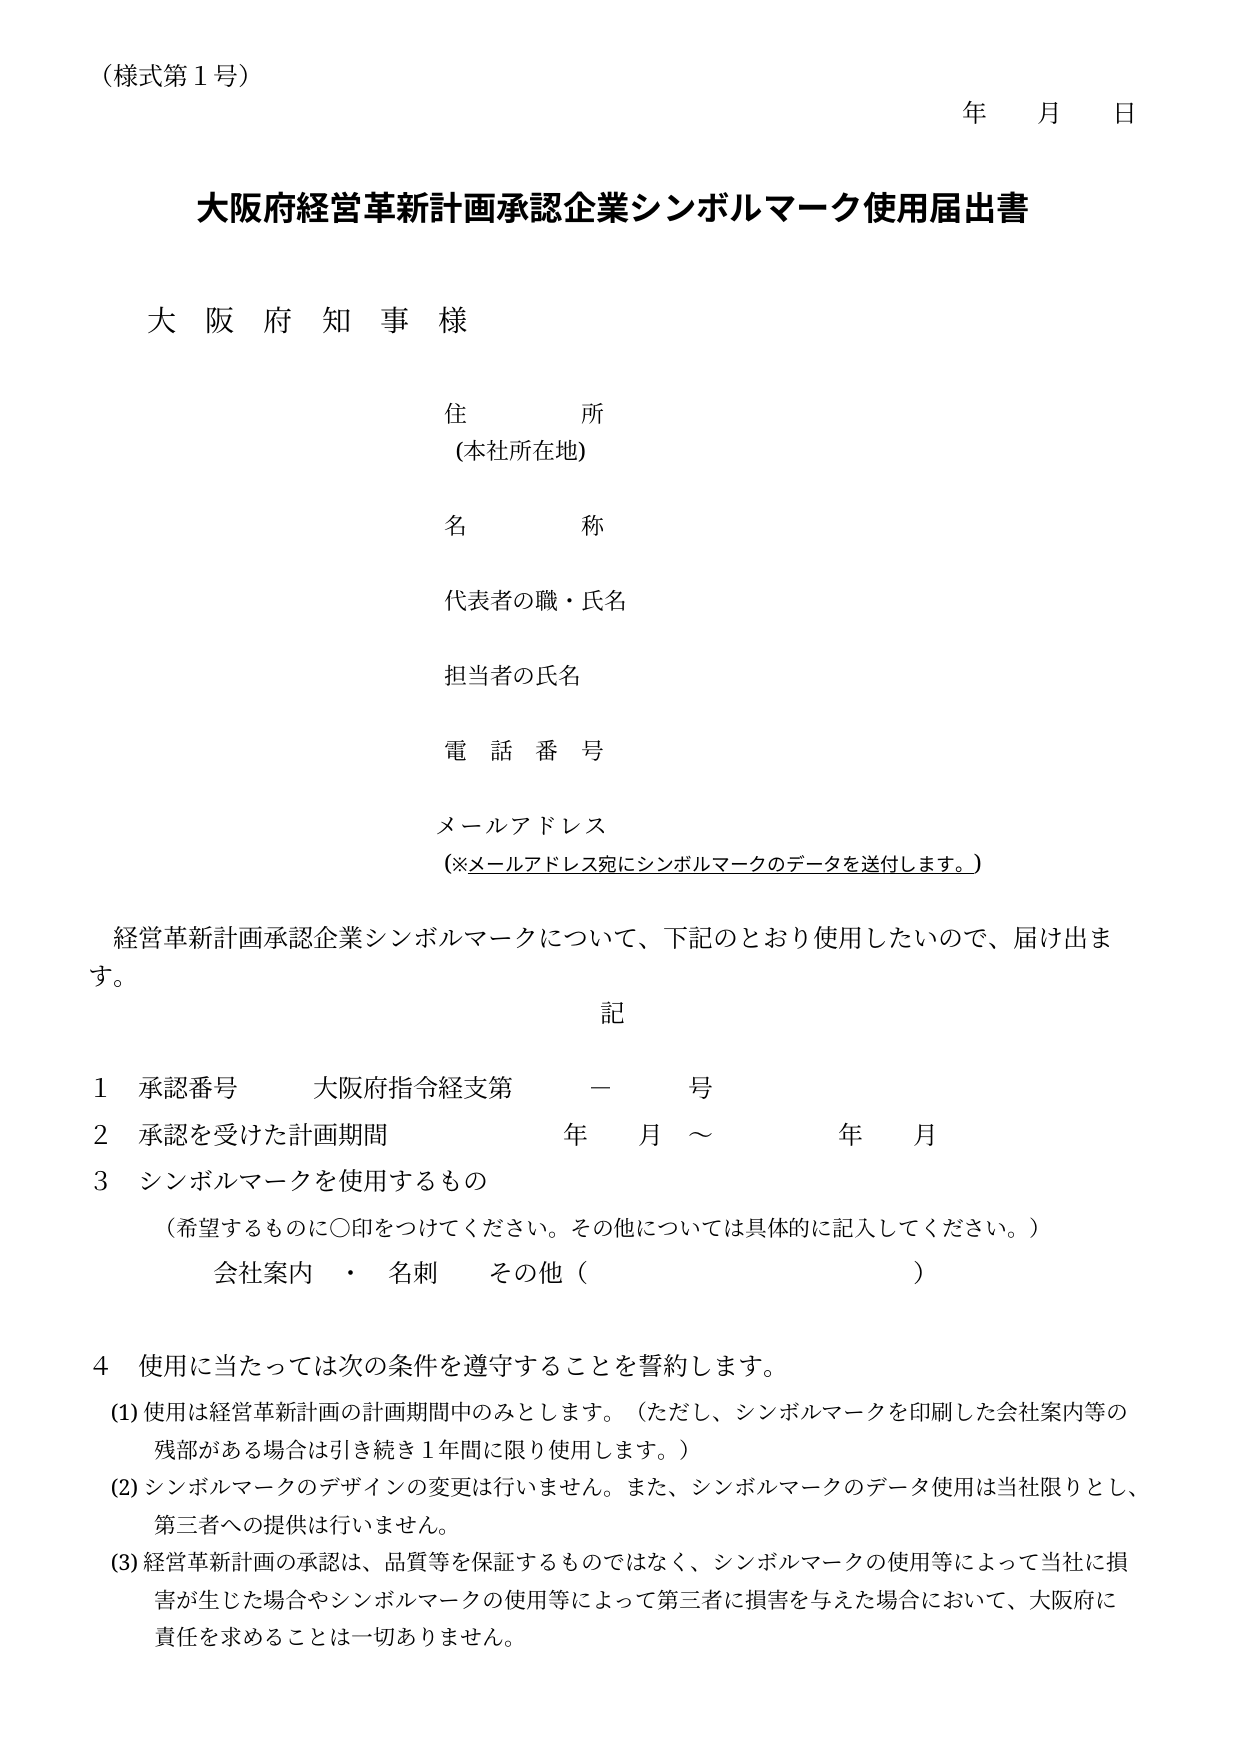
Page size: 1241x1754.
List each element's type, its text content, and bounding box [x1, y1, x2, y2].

text 担当者の氏名 [89, 656, 1137, 693]
text 経営革新計画承認企業シンボルマークについて、下記のとおり使用したいので、届け出ます。 [89, 918, 1137, 993]
text 記 [89, 993, 1137, 1031]
text 大 阪 府 知 事 様 [89, 281, 1137, 356]
text ４ 使用に当たっては次の条件を遵守することを誓約します。 [89, 1346, 1137, 1383]
text 代表者の職・氏名 [89, 581, 1137, 618]
text (2) シンボルマークのデザインの変更は行いません。また、シンボルマークのデータ使用は当社限りとし、第三者への提供は行いません。 [111, 1467, 1137, 1542]
text 大阪府経営革新計画承認企業シンボルマーク使用届出書 [89, 168, 1137, 243]
text ２ 承認を受けた計画期間 年 月 ～ 年 月 [89, 1115, 1137, 1152]
text ３ シンボルマークを使用するもの [89, 1161, 1137, 1199]
text 住 所 [89, 393, 1137, 431]
text （様式第１号） [89, 56, 1240, 93]
text 名 称 [89, 506, 1137, 543]
text (3) 経営革新計画の承認は、品質等を保証するものではなく、シンボルマークの使用等によって当社に損害が生じた場合やシンボルマークの使用等によって第三者に損害を与えた場合において、大阪府に責任を求めることは一切ありません。 [111, 1542, 1137, 1655]
text メールアドレス [89, 806, 1137, 843]
text (※メールアドレス宛にシンボルマークのデータを送付します。) [89, 843, 1137, 881]
text (1) 使用は経営革新計画の計画期間中のみとします。（ただし、シンボルマークを印刷した会社案内等の残部がある場合は引き続き１年間に限り使用します。） [111, 1392, 1137, 1467]
text １ 承認番号 大阪府指令経支第 － 号 [89, 1068, 1137, 1106]
text 電 話 番 号 [89, 731, 1137, 768]
text 会社案内 ・ 名刺 その他（ ） [89, 1253, 1137, 1291]
text (本社所在地) [89, 431, 1137, 468]
text （希望するものに○印をつけてください。その他については具体的に記入してください。） [89, 1208, 1137, 1245]
text 年 月 日 [89, 93, 1137, 131]
